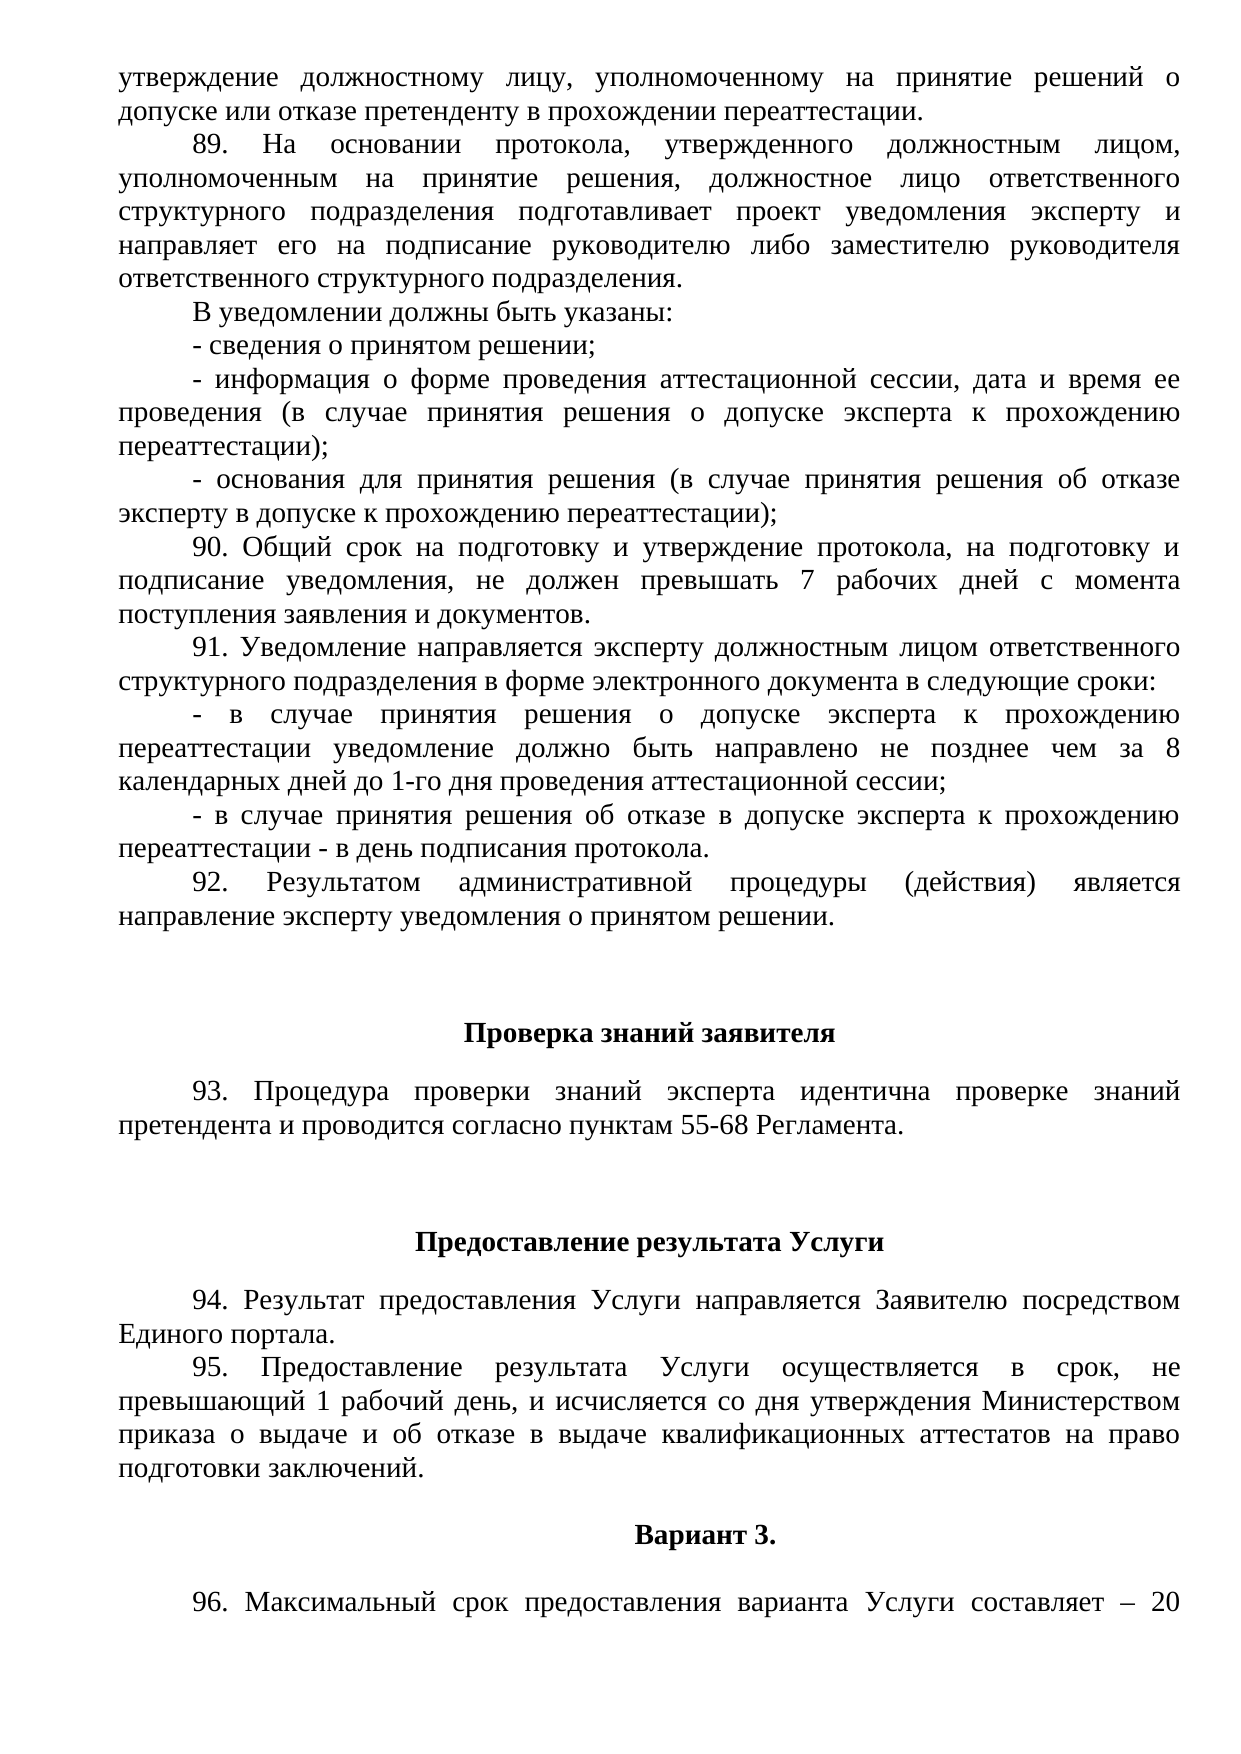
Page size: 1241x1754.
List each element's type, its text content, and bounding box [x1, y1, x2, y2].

text 92. Результатом административной процедуры (действия) является направление эксперту уведомления о принятом решении. [118, 864, 1181, 931]
text Вариант 3. [229, 1517, 1181, 1551]
text Предоставление результата Услуги [118, 1224, 1181, 1257]
text 90. Общий срок на подготовку и утверждение протокола, на подготовку и подписание уведомления, не должен превышать 7 рабочих дней с момента поступления заявления и документов. [118, 529, 1181, 629]
text 89. На основании протокола, утвержденного должностным лицом, уполномоченным на принятие решения, должностное лицо ответственного структурного подразделения подготавливает проект уведомления эксперту и направляет его на подписание руководителю либо заместителю руководителя ответственного структурного подразделения. [118, 126, 1181, 294]
text 93. Процедура проверки знаний эксперта идентична проверке знаний претендента и проводится согласно пунктам 55-68 Регламента. [118, 1073, 1181, 1140]
text В уведомлении должны быть указаны: [118, 294, 1181, 327]
text 95. Предоставление результата Услуги осуществляется в срок, не превышающий 1 рабочий день, и исчисляется со дня утверждения Министерством приказа о выдаче и об отказе в выдаче квалификационных аттестатов на право подготовки заключений. [118, 1349, 1181, 1484]
text - в случае принятия решения об отказе в допуске эксперта к прохождению переаттестации - в день подписания протокола. [118, 797, 1181, 864]
text - информация о форме проведения аттестационной сессии, дата и время ее проведения (в случае принятия решения о допуске эксперта к прохождению переаттестации); [118, 361, 1181, 462]
text - сведения о принятом решении; [118, 327, 1181, 361]
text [118, 1584, 1181, 1618]
text - в случае принятия решения о допуске эксперта к прохождению переаттестации уведомление должно быть направлено не позднее чем за 8 календарных дней до 1-го дня проведения аттестационной сессии; [118, 696, 1181, 797]
text - основания для принятия решения (в случае принятия решения об отказе эксперту в допуске к прохождению переаттестации); [118, 462, 1181, 529]
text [118, 59, 1181, 126]
text 94. Результат предоставления Услуги направляется Заявителю посредством Единого портала. [118, 1282, 1181, 1349]
text Проверка знаний заявителя [118, 1015, 1181, 1048]
text 91. Уведомление направляется эксперту должностным лицом ответственного структурного подразделения в форме электронного документа в следующие сроки: [118, 629, 1181, 696]
